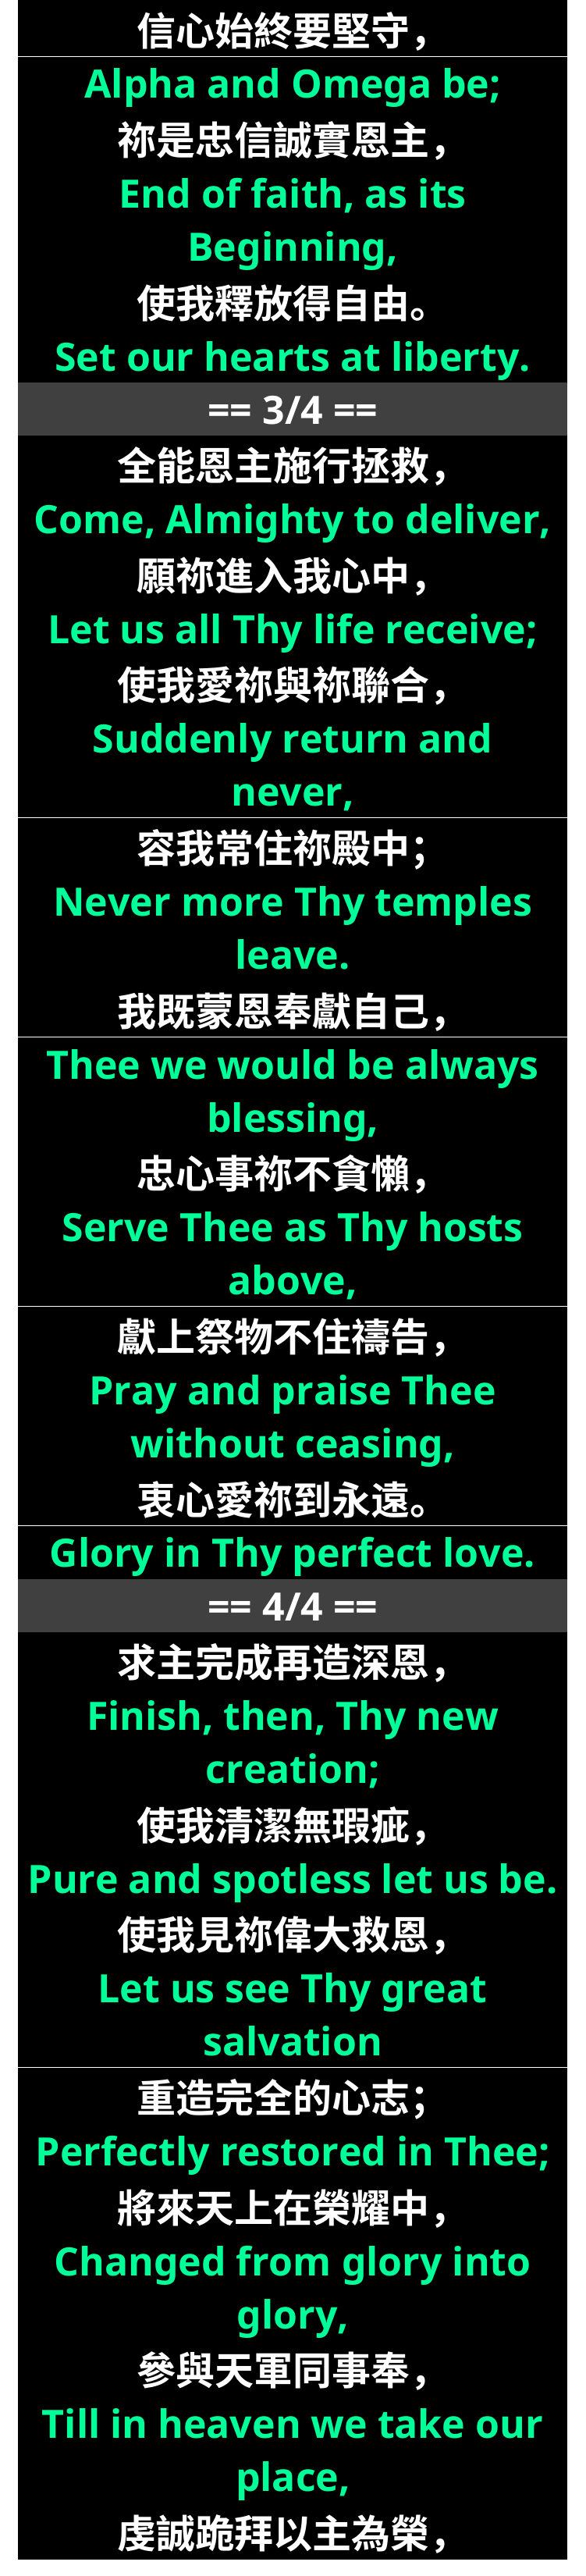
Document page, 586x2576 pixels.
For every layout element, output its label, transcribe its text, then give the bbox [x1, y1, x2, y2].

table_cell End of faith, as its Beginning, [18, 166, 567, 272]
table_cell 參與天軍同事奉， [18, 2340, 567, 2396]
table_cell 使我愛祢與祢聯合， [18, 655, 567, 711]
table_cell Let us see Thy great salvation [18, 1961, 567, 2067]
table_cell 忠心事祢不貪懶， [18, 1144, 567, 1200]
table_cell Glory in Thy perfect love. [18, 1526, 567, 1579]
table_cell 祢是忠信誠實恩主， [18, 110, 567, 166]
table_cell 全能恩主施行拯救， [18, 436, 567, 492]
table_cell Finish, then, Thy new creation; [18, 1688, 567, 1795]
table_cell 願祢進入我心中， [18, 545, 567, 602]
table_cell 重造完全的心志； [18, 2068, 567, 2124]
table_cell 信心始終要堅守， [18, 0, 567, 56]
table_cell 容我常住祢殿中； [18, 818, 567, 874]
table_cell Let us all Thy life receive; [18, 602, 567, 655]
table_cell 使我見祢偉大救恩， [18, 1905, 567, 1961]
table_cell == 3/4 == [18, 382, 567, 436]
table_cell Changed from glory into glory, [18, 2233, 567, 2340]
table_cell 衷心愛祢到永遠。 [18, 1469, 567, 1525]
table_cell Alpha and Omega be; [18, 57, 567, 110]
table_cell == 4/4 == [18, 1579, 567, 1632]
table_cell Pure and spotless let us be. [18, 1852, 567, 1905]
table_cell 我既蒙恩奉獻自己， [18, 980, 567, 1037]
table_cell Till in heaven we take our place, [18, 2396, 567, 2503]
table_cell 虔誠跪拜以主為榮， [18, 2503, 567, 2560]
table_cell Come, Almighty to deliver, [18, 492, 567, 545]
table_cell 使我清潔無瑕疵， [18, 1795, 567, 1852]
table_cell 使我釋放得自由。 [18, 272, 567, 329]
table_cell 將來天上在榮耀中， [18, 2177, 567, 2233]
table_cell 求主完成再造深恩， [18, 1632, 567, 1688]
table_cell Perfectly restored in Thee; [18, 2124, 567, 2177]
table_cell Never more Thy temples leave. [18, 874, 567, 980]
table_cell Serve Thee as Thy hosts above, [18, 1200, 567, 1306]
table_cell Pray and praise Thee without ceasing, [18, 1363, 567, 1469]
table_cell 獻上祭物不住禱告， [18, 1307, 567, 1363]
table_cell Suddenly return and never, [18, 711, 567, 817]
table_cell Set our hearts at liberty. [18, 329, 567, 382]
table_cell Thee we would be always blessing, [18, 1037, 567, 1144]
